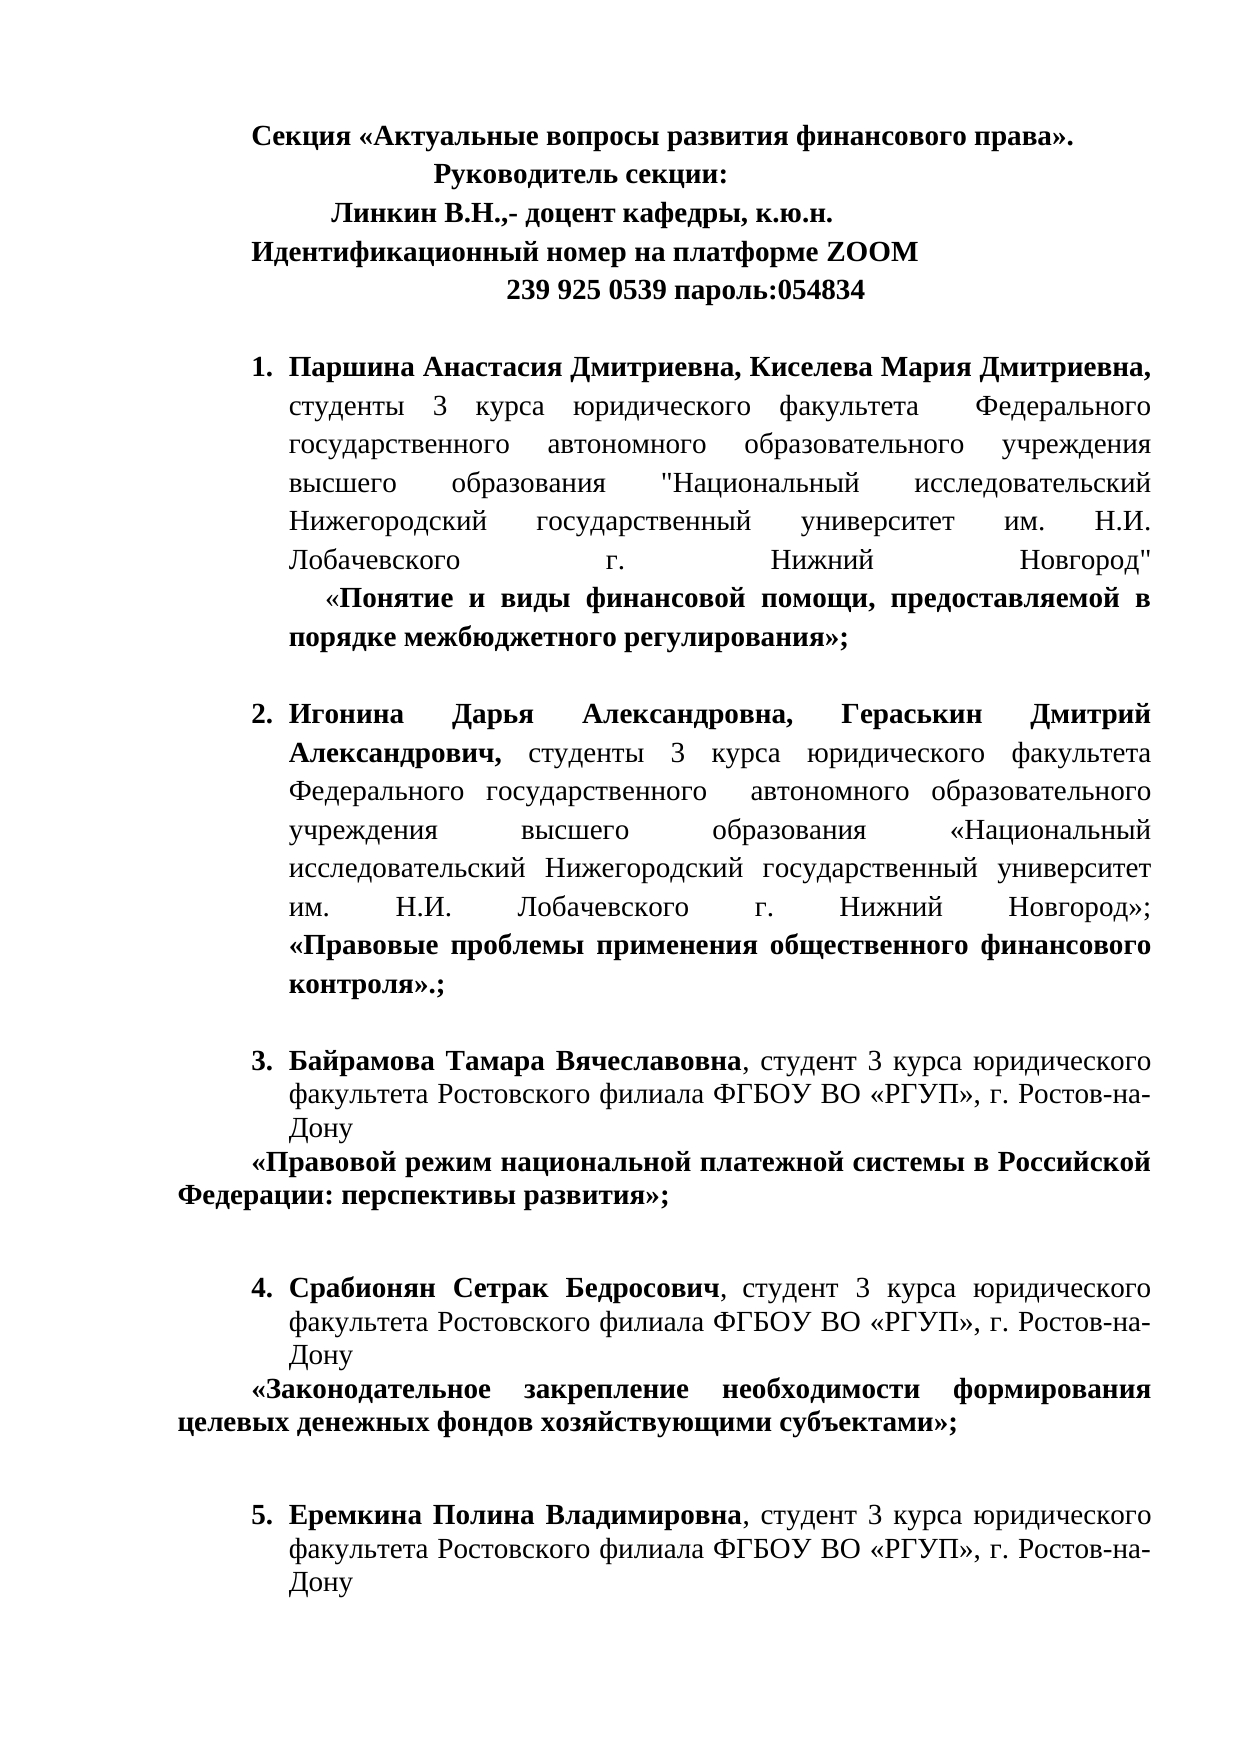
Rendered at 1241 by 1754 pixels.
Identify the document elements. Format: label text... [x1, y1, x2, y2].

text Секция «Актуальные вопросы развития финансового права». [177, 118, 1152, 152]
text «Правовой режим национальной платежной системы в Российской Федерации: перспективы развития»; [177, 1144, 1152, 1211]
list Срабионян Сетрак Бедросович, студент 3 курса юридического факультета Ростовского филиала ФГБОУ ВО «РГУП», г. Ростов-на-Дону [251, 1270, 1152, 1371]
list Еремкина Полина Владимировна, студент 3 курса юридического факультета Ростовского филиала ФГБОУ ВО «РГУП», г. Ростов-на-Дону [251, 1497, 1152, 1598]
list Игонина Дарья Александровна, Гераськин Дмитрий Александрович, студенты 3 курса юридического факультета Федерального государственного автономного образовательного учреждения высшего образования «Национальный исследовательский Нижегородский государственный университет им. Н.И. Лобачевского г. Нижний Новгород»; «Правовые проблемы применения общественного финансового контроля».; [251, 696, 1152, 999]
text Руководитель секции: [177, 157, 1152, 190]
list Паршина Анастасия Дмитриевна, Киселева Мария Дмитриевна, студенты 3 курса юридического факультета Федерального государственного автономного образовательного учреждения высшего образования "Национальный исследовательский Нижегородский государственный университет им. Н.И. Лобачевского г. Нижний Новгород" «Понятие и виды финансовой помощи, предоставляемой в порядке межбюджетного регулирования»; [251, 349, 1152, 653]
text Линкин В.Н.,- доцент кафедры, к.ю.н. [177, 195, 1152, 229]
text 239 925 0539 пароль:054834 [177, 272, 1152, 306]
text Идентификационный номер на платформе ZOOM [177, 234, 1152, 267]
list Байрамова Тамара Вячеславовна, студент 3 курса юридического факультета Ростовского филиала ФГБОУ ВО «РГУП», г. Ростов-на-Дону [251, 1043, 1152, 1144]
text «Законодательное закрепление необходимости формирования целевых денежных фондов хозяйствующими субъектами»; [177, 1371, 1152, 1438]
